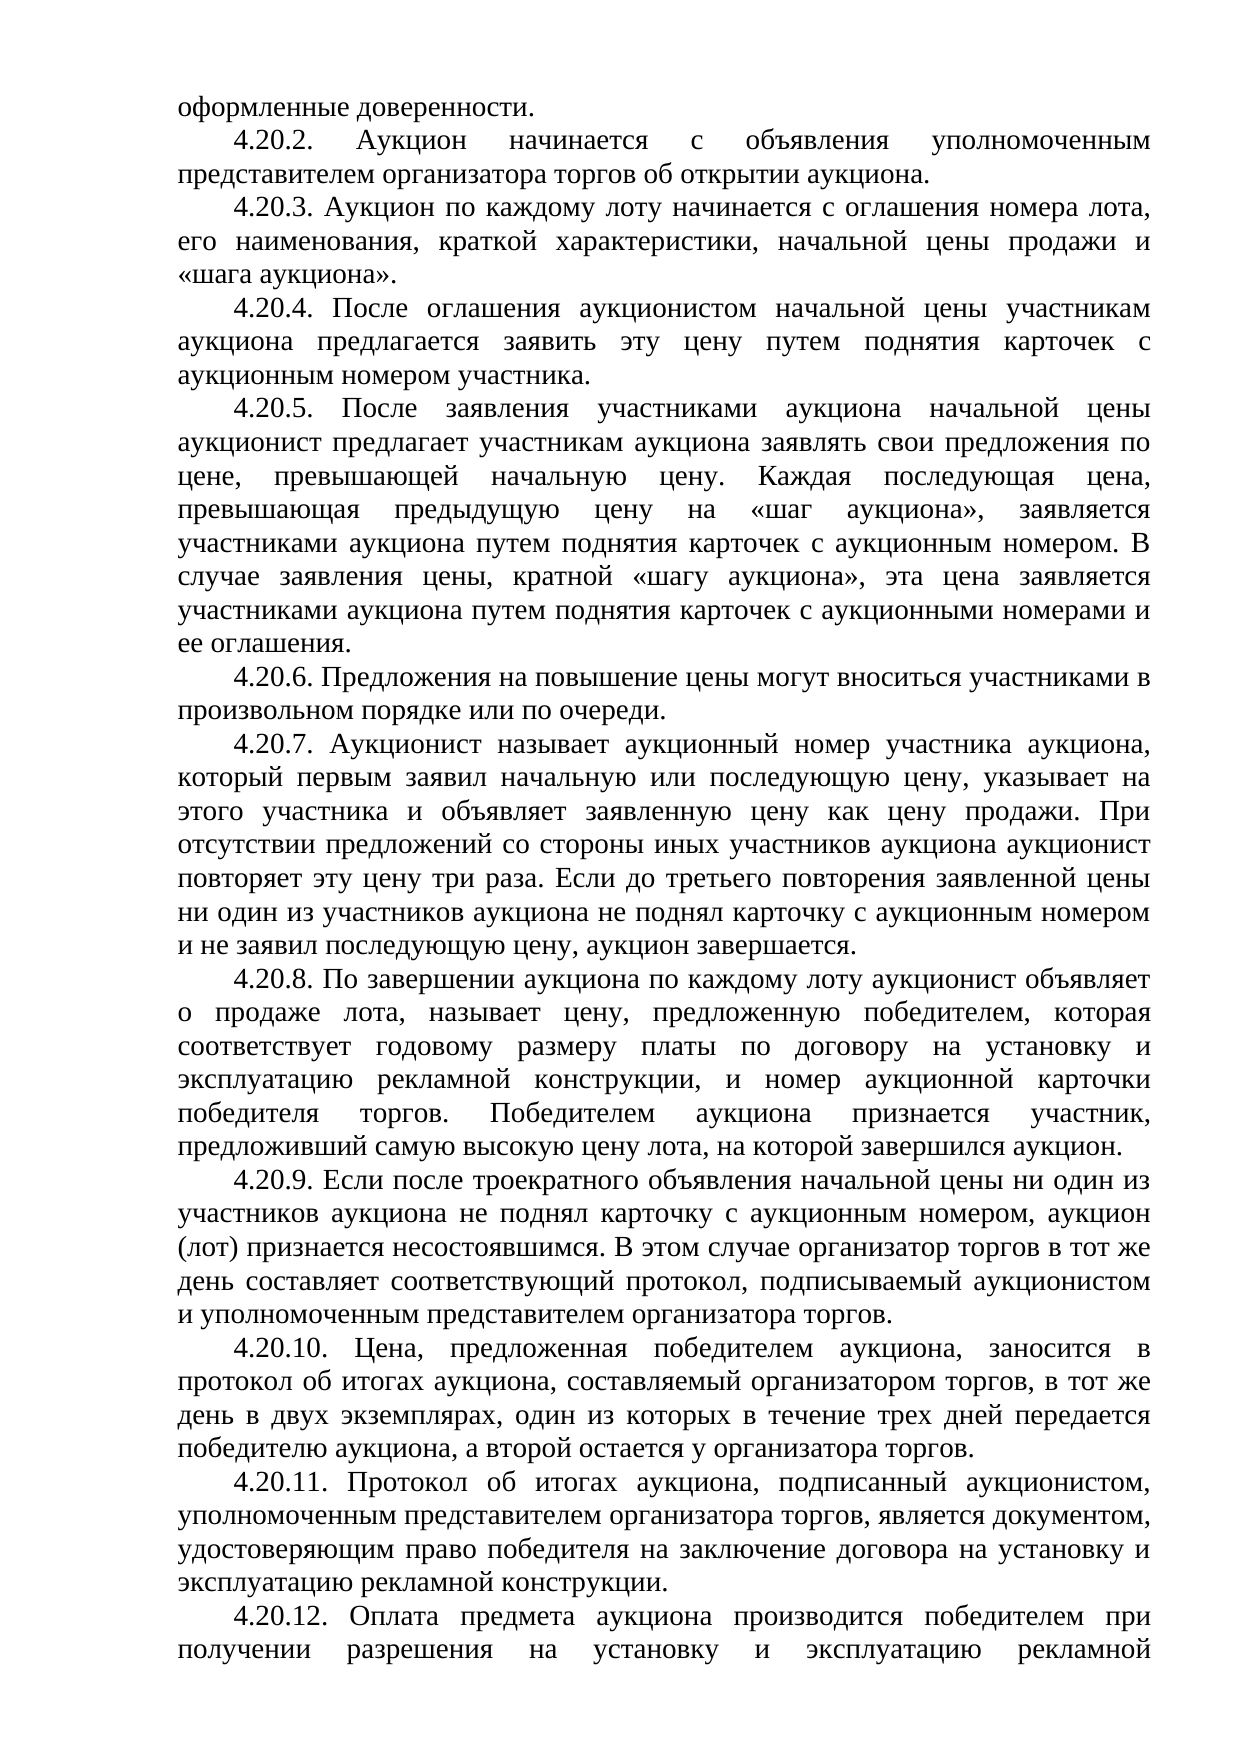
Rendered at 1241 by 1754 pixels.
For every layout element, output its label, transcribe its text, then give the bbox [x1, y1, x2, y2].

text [177, 89, 1152, 122]
text 4.20.10. Цена, предложенная победителем аукциона, заносится в протокол об итогах аукциона, составляемый организатором торгов, в тот же день в двух экземплярах, один из которых в течение трех дней передается победителю аукциона, а второй остается у организатора торгов. [177, 1330, 1152, 1464]
text 4.20.4. После оглашения аукционистом начальной цены участникам аукциона предлагается заявить эту цену путем поднятия карточек с аукционным номером участника. [177, 290, 1152, 391]
text 4.20.3. Аукцион по каждому лоту начинается с оглашения номера лота, его наименования, краткой характеристики, начальной цены продажи и «шага аукциона». [177, 189, 1152, 290]
text 4.20.9. Если после троекратного объявления начальной цены ни один из участников аукциона не поднял карточку с аукционным номером, аукцион (лот) признается несостоявшимся. В этом случае организатор торгов в тот же день составляет соответствующий протокол, подписываемый аукционистом и уполномоченным представителем организатора торгов. [177, 1162, 1152, 1330]
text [177, 1598, 1152, 1665]
text 4.20.6. Предложения на повышение цены могут вноситься участниками в произвольном порядке или по очереди. [177, 659, 1152, 726]
text 4.20.7. Аукционист называет аукционный номер участника аукциона, который первым заявил начальную или последующую цену, указывает на этого участника и объявляет заявленную цену как цену продажи. При отсутствии предложений со стороны иных участников аукциона аукционист повторяет эту цену три раза. Если до третьего повторения заявленной цены ни один из участников аукциона не поднял карточку с аукционным номером и не заявил последующую цену, аукцион завершается. [177, 726, 1152, 961]
text 4.20.2. Аукцион начинается с объявления уполномоченным представителем организатора торгов об открытии аукциона. [177, 122, 1152, 189]
text 4.20.8. По завершении аукциона по каждому лоту аукционист объявляет о продаже лота, называет цену, предложенную победителем, которая соответствует годовому размеру платы по договору на установку и эксплуатацию рекламной конструкции, и номер аукционной карточки победителя торгов. Победителем аукциона признается участник, предложивший самую высокую цену лота, на которой завершился аукцион. [177, 961, 1152, 1162]
text 4.20.11. Протокол об итогах аукциона, подписанный аукционистом, уполномоченным представителем организатора торгов, является документом, удостоверяющим право победителя на заключение договора на установку и эксплуатацию рекламной конструкции. [177, 1464, 1152, 1598]
text 4.20.5. После заявления участниками аукциона начальной цены аукционист предлагает участникам аукциона заявлять свои предложения по цене, превышающей начальную цену. Каждая последующая цена, превышающая предыдущую цену на «шаг аукциона», заявляется участниками аукциона путем поднятия карточек с аукционным номером. В случае заявления цены, кратной «шагу аукциона», эта цена заявляется участниками аукциона путем поднятия карточек с аукционными номерами и ее оглашения. [177, 391, 1152, 659]
